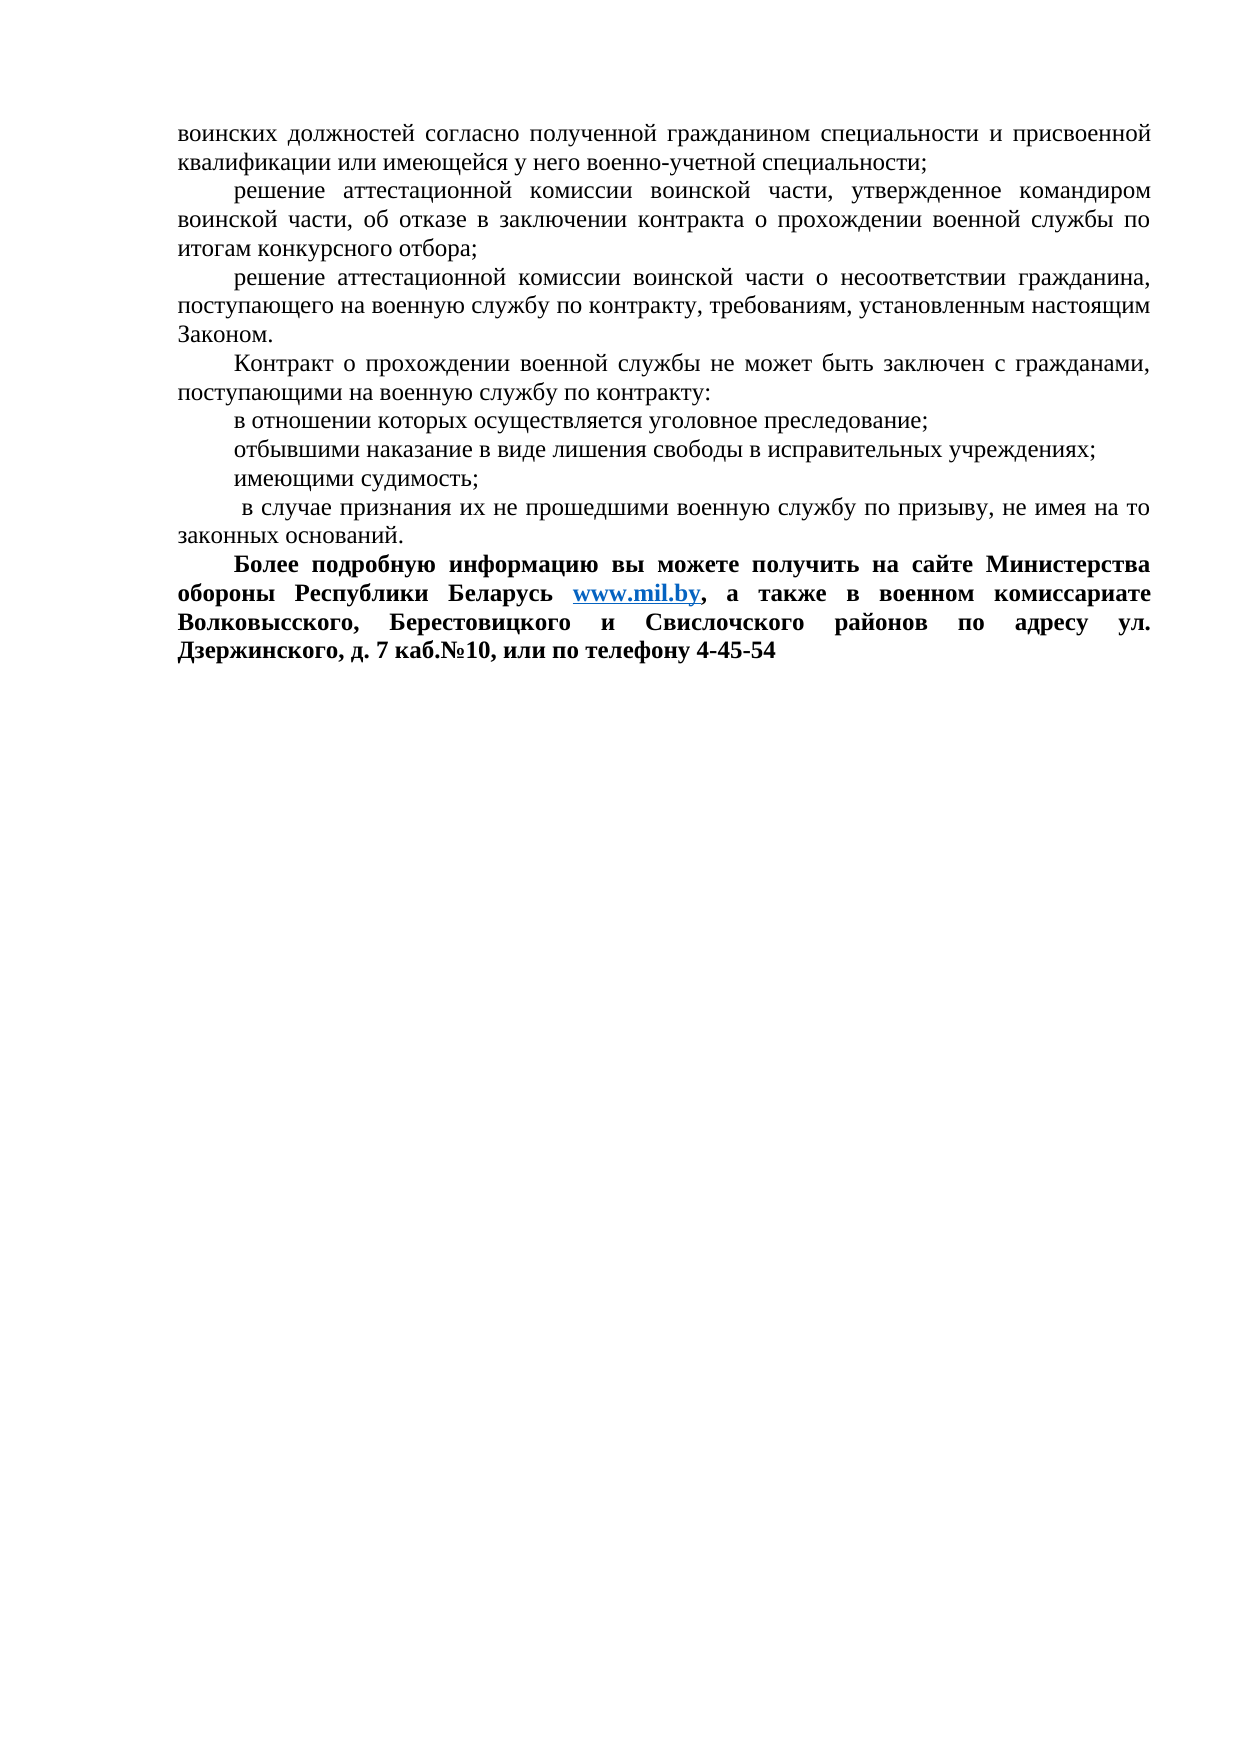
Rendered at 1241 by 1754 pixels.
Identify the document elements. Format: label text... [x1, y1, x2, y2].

text Контракт о прохождении военной службы не может быть заключен с гражданами, поступающими на военную службу по контракту: [177, 348, 1152, 406]
text в случае признания их не прошедшими военную службу по призыву, не имея на то законных оснований. [177, 492, 1152, 549]
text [177, 118, 1152, 176]
text в отношении которых осуществляется уголовное преследование; [177, 406, 1152, 434]
text решение аттестационной комиссии воинской части о несоответствии гражданина, поступающего на военную службу по контракту, требованиям, установленным настоящим Законом. [177, 262, 1152, 348]
text имеющими судимость; [177, 463, 1152, 492]
text решение аттестационной комиссии воинской части, утвержденное командиром воинской части, об отказе в заключении контракта о прохождении военной службы по итогам конкурсного отбора; [177, 176, 1152, 262]
text отбывшими наказание в виде лишения свободы в исправительных учреждениях; [177, 434, 1152, 463]
text Более подробную информацию вы можете получить на сайте Министерства обороны Республики Беларусь www.mil.by, а также в военном комиссариате Волковысского, Берестовицкого и Свислочского районов по адресу ул. Дзержинского, д. 7 каб.№10, или по телефону 4-45-54 [177, 549, 1152, 664]
